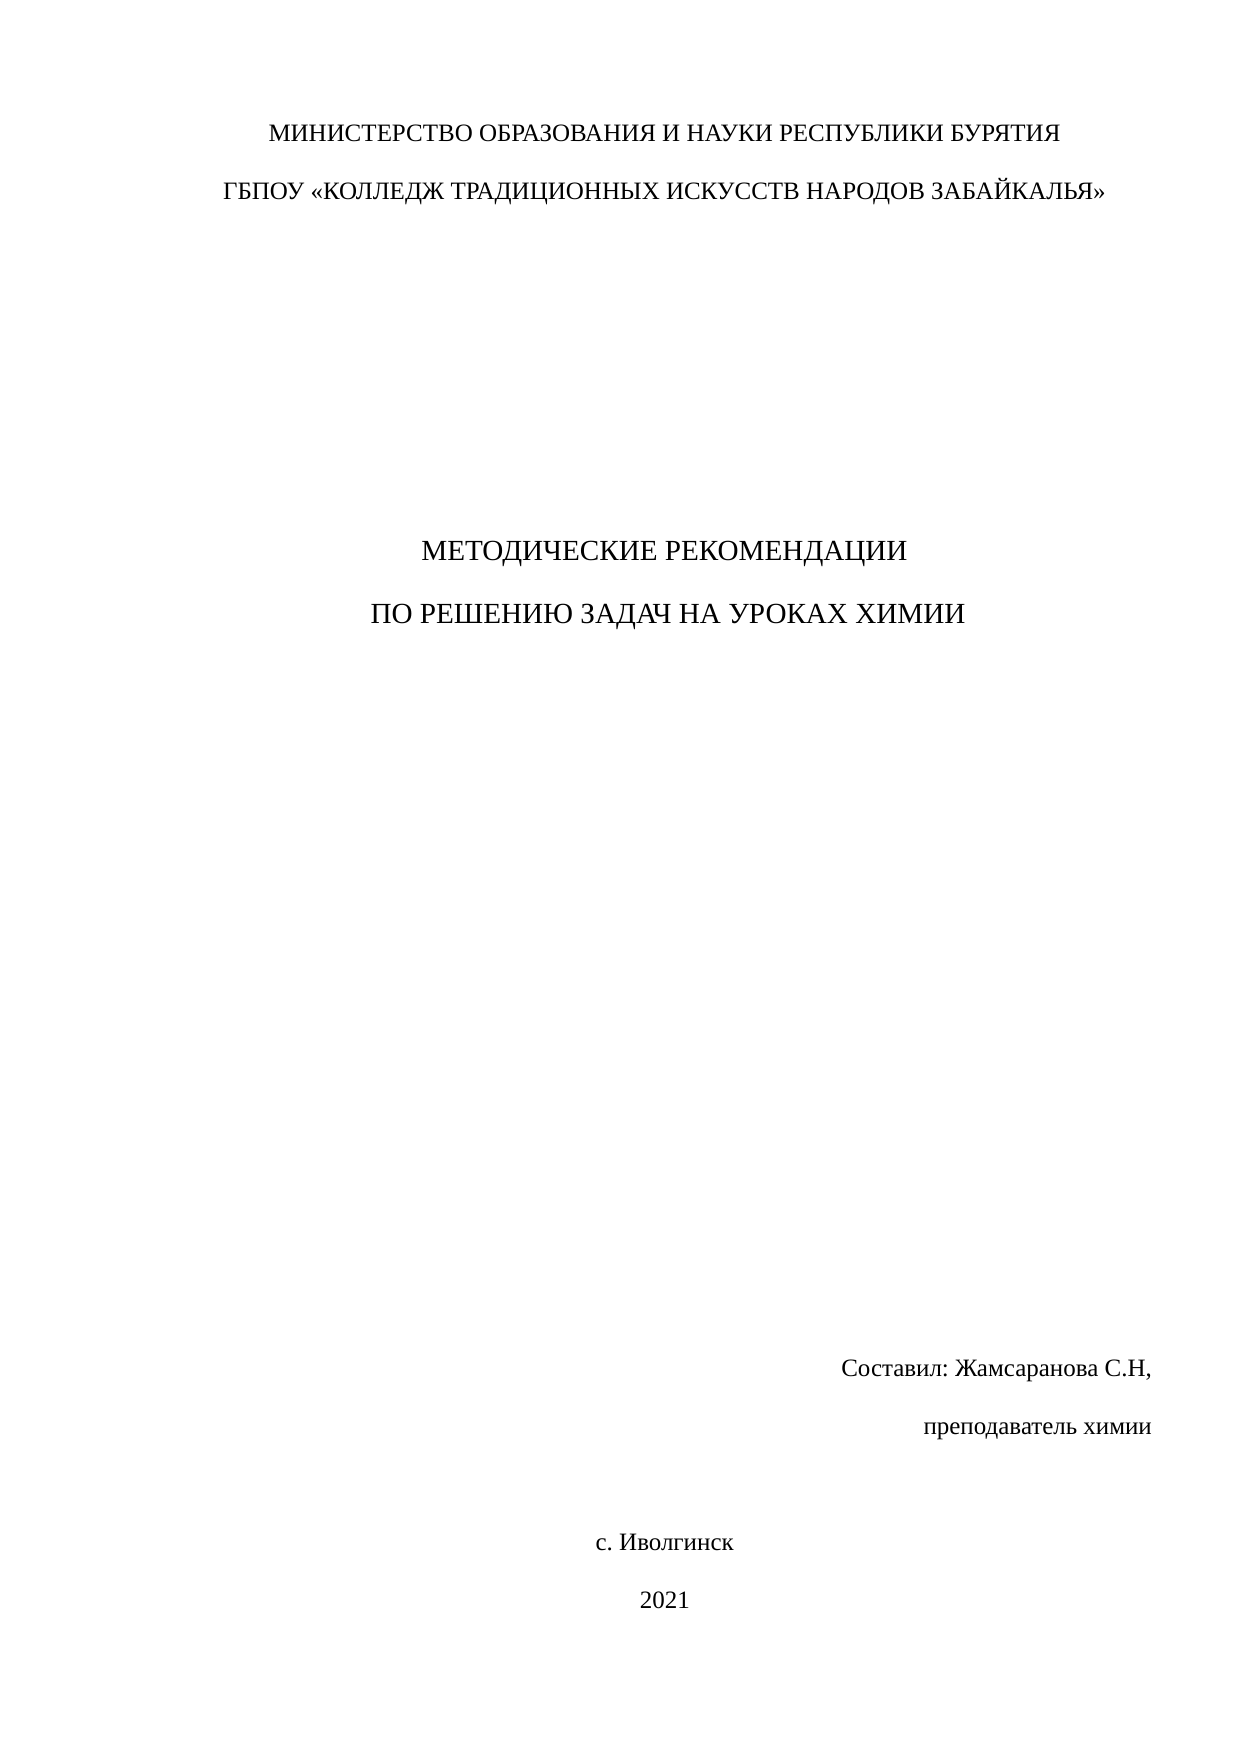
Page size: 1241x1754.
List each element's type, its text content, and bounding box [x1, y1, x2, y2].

text преподаватель химии [177, 1411, 1152, 1440]
text с. Иволгинск [177, 1527, 1152, 1556]
text ГБПОУ «КОЛЛЕДЖ ТРАДИЦИОННЫХ ИСКУССТВ НАРОДОВ ЗАБАЙКАЛЬЯ» [177, 176, 1152, 205]
text МИНИСТЕРСТВО ОБРАЗОВАНИЯ И НАУКИ РЕСПУБЛИКИ БУРЯТИЯ [177, 118, 1152, 147]
text 2021 [177, 1585, 1152, 1614]
text МЕТОДИЧЕСКИЕ РЕКОМЕНДАЦИИ [177, 533, 1152, 567]
text Составил: Жамсаранова С.Н, [177, 1353, 1152, 1382]
text ПО РЕШЕНИЮ ЗАДАЧ НА УРОКАХ ХИМИИ [177, 596, 1152, 629]
